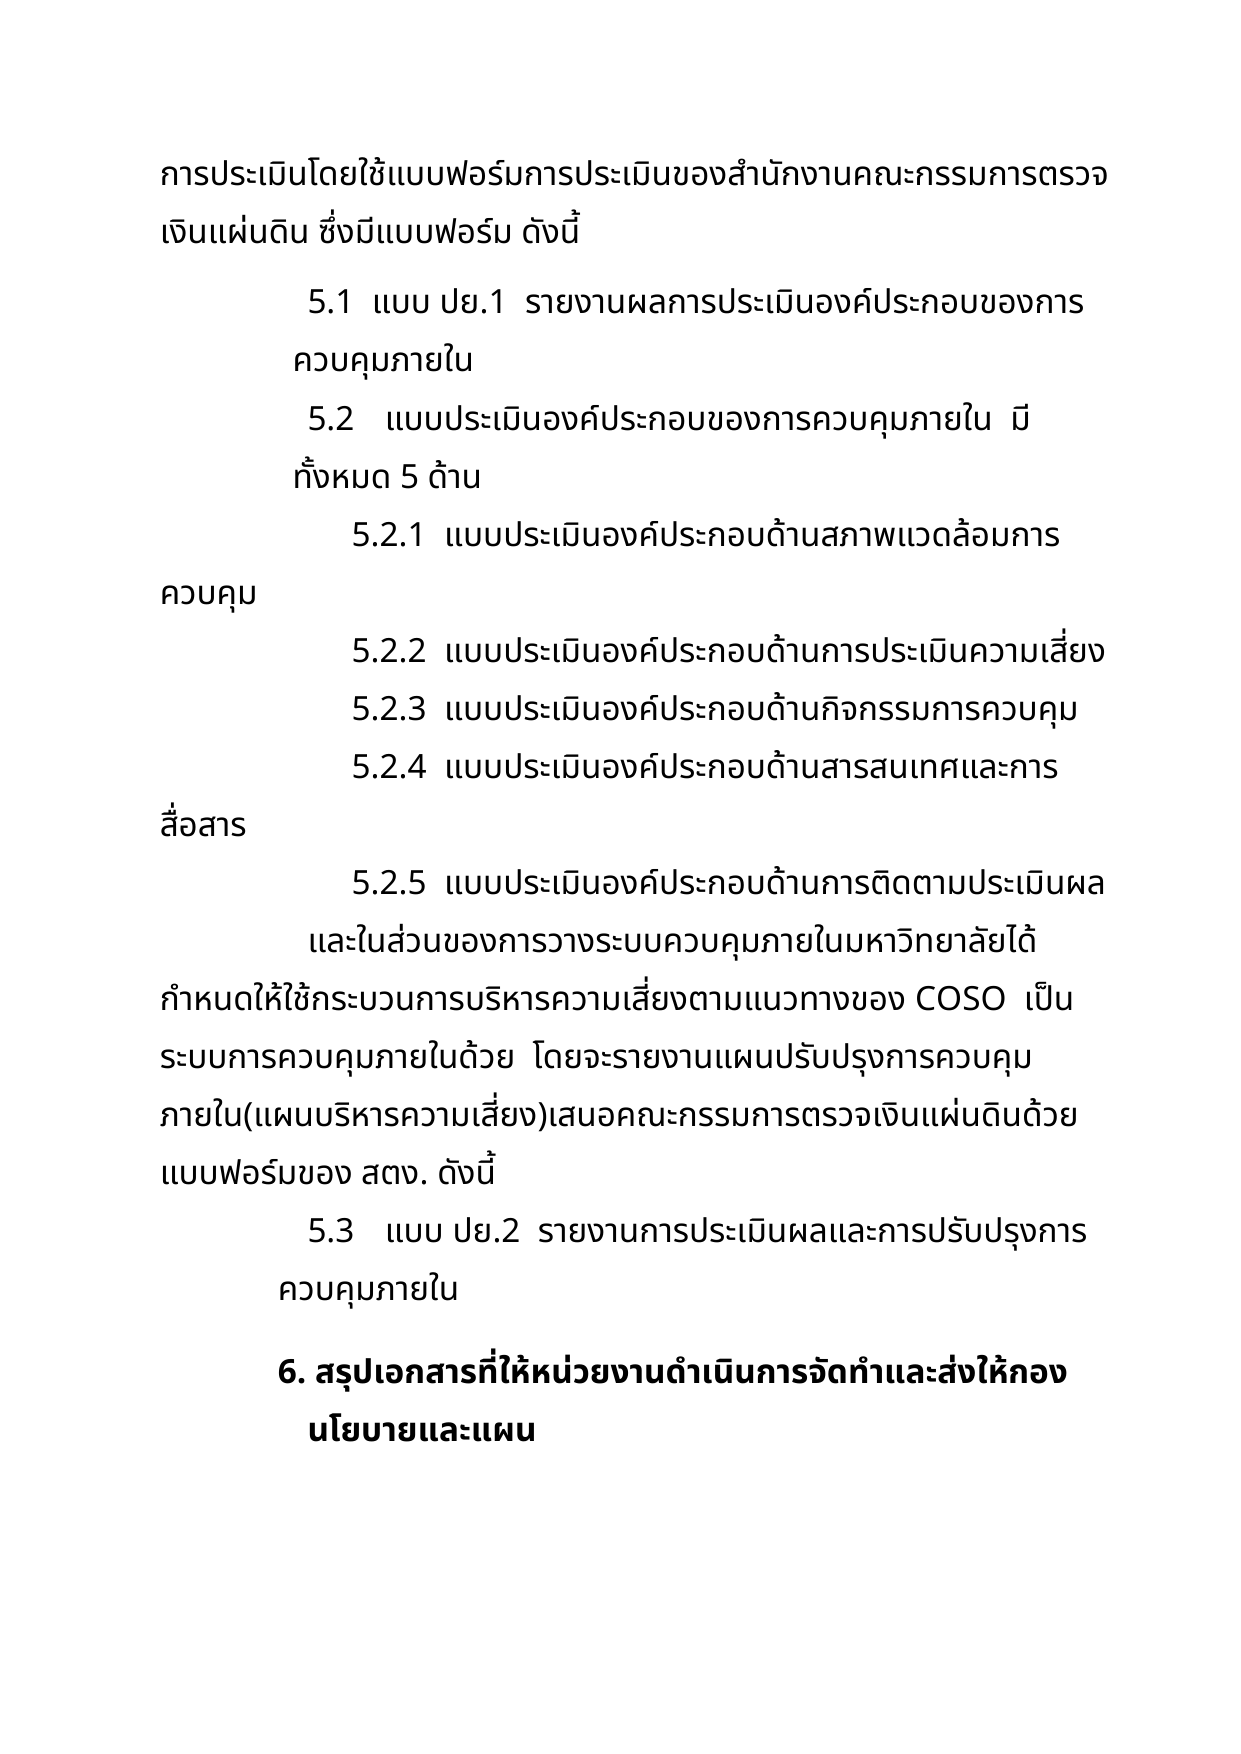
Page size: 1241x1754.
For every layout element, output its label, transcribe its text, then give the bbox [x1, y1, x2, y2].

list 5.3 แบบ ปย.2 รายงานการประเมินผลและการปรับปรุงการควบคุมภายใน [248, 1207, 1122, 1316]
text 5.2 แบบประเมินองค์ประกอบของการควบคุมภายใน มีทั้งหมด 5 ด้าน [248, 394, 1122, 503]
text 5.2.5 แบบประเมินองค์ประกอบด้านการติดตามประเมินผล [159, 859, 1122, 909]
text 5.2.3 แบบประเมินองค์ประกอบด้านกิจกรรมการควบคุม [159, 685, 1122, 735]
text 5.2.1 แบบประเมินองค์ประกอบด้านสภาพแวดล้อมการควบคุม [159, 511, 1122, 619]
text และในส่วนของการวางระบบควบคุมภายในมหาวิทยาลัยได้กำหนดให้ใช้กระบวนการบริหารความเสี่ยงตามแนวทางของ COSO เป็นระบบการควบคุมภายในด้วย โดยจะรายงานแผนปรับปรุงการควบคุมภายใน(แผนบริหารความเสี่ยง)เสนอคณะกรรมการตรวจเงินแผ่นดินด้วยแบบฟอร์มของ สตง. ดังนี้ [159, 917, 1122, 1200]
text 5.2.4 แบบประเมินองค์ประกอบด้านสารสนเทศและการสื่อสาร [159, 743, 1122, 851]
text 5.2.2 แบบประเมินองค์ประกอบด้านการประเมินความเสี่ยง [159, 627, 1122, 677]
text 6. สรุปเอกสารที่ให้หน่วยงานดำเนินการจัดทำและส่งให้กองนโยบายและแผน [278, 1348, 1122, 1457]
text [159, 150, 1122, 258]
text 5.1 แบบ ปย.1 รายงานผลการประเมินองค์ประกอบของการควบคุมภายใน [292, 278, 1122, 387]
